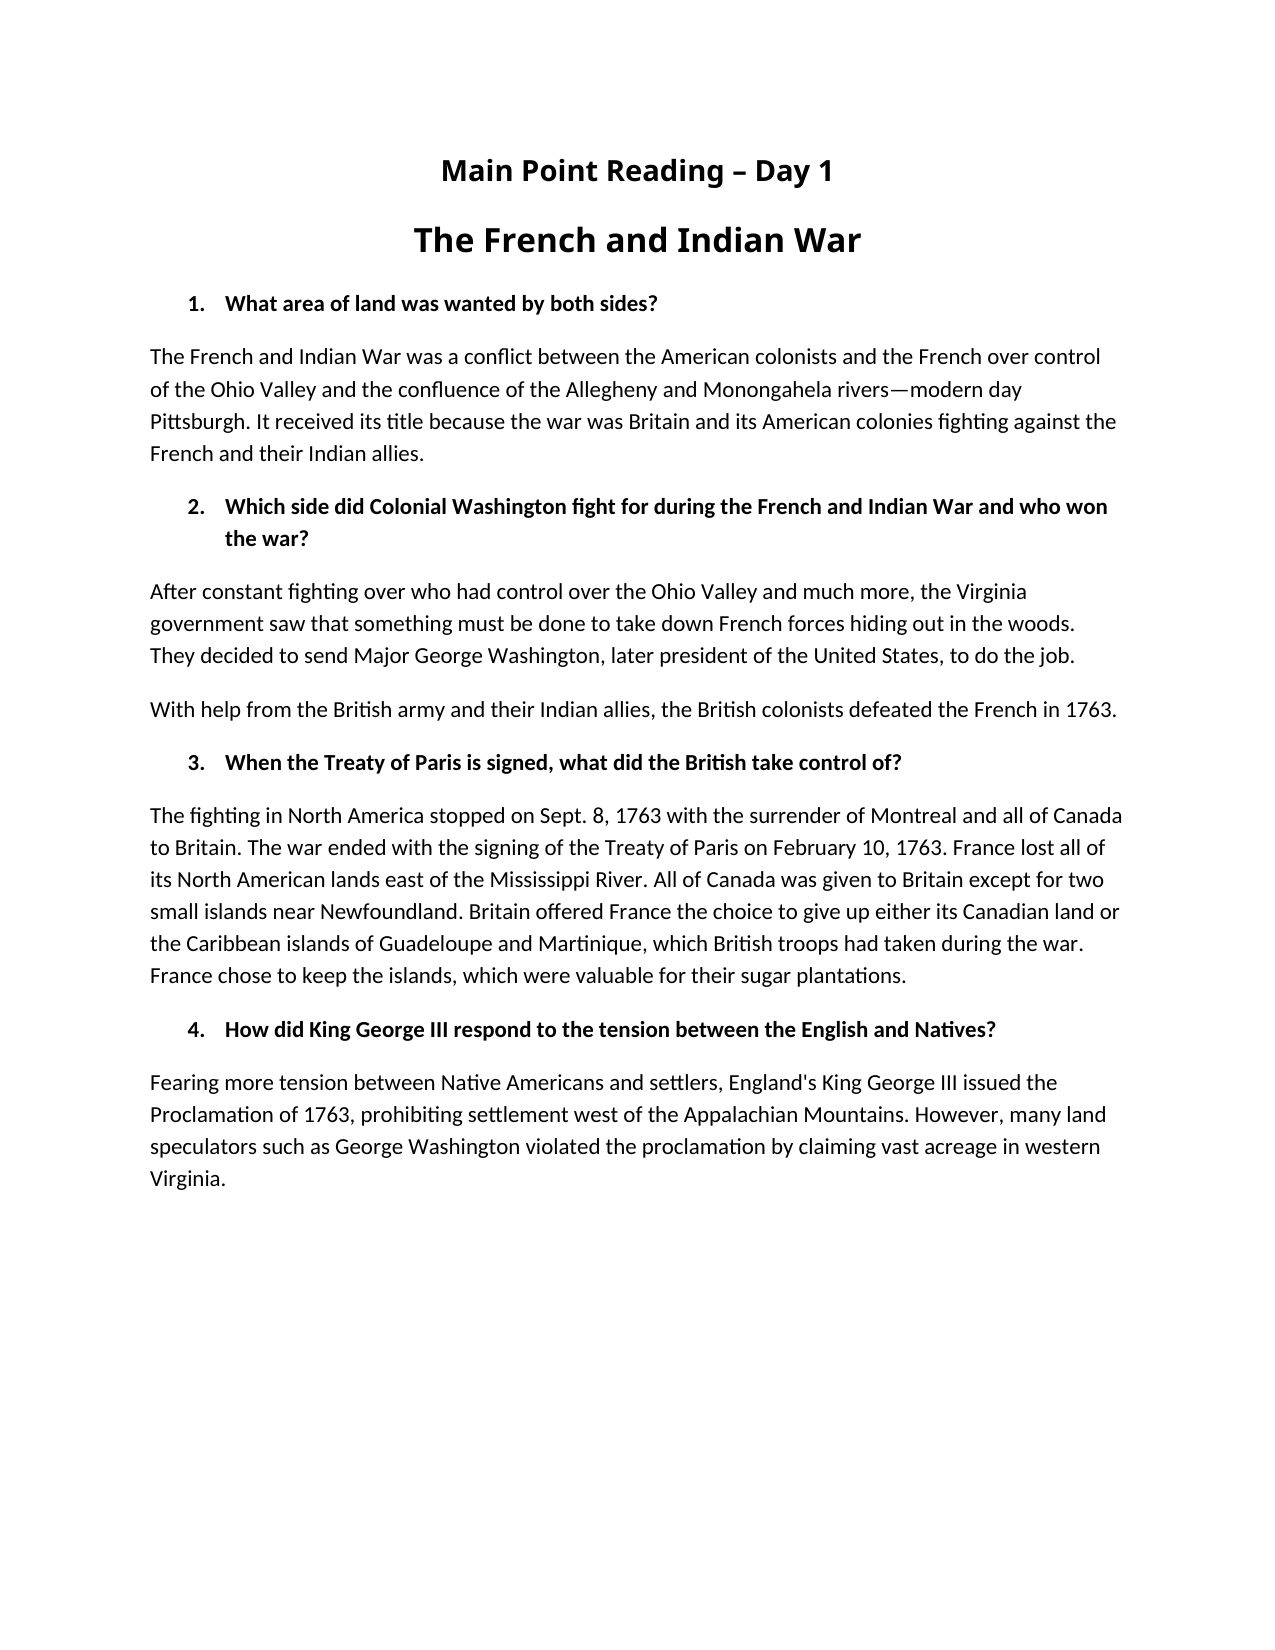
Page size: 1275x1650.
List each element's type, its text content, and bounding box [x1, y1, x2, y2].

text Fearing more tension between Native Americans and settlers, England's King George III issued the Proclamation of 1763, prohibiting settlement west of the Appalachian Mountains. However, many land speculators such as George Washington violated the proclamation by claiming vast acreage in western Virginia. [150, 1068, 1125, 1192]
list Which side did Colonial Washington fight for during the French and Indian War and who won the war? [187, 492, 1125, 552]
text With help from the British army and their Indian allies, the British colonists defeated the French in 1763. [150, 695, 1125, 723]
text The French and Indian War was a conflict between the American colonists and the French over control of the Ohio Valley and the confluence of the Allegheny and Monongahela rivers—modern day Pittsburgh. It received its title because the war was Britain and its American colonies fighting against the French and their Indian allies. [150, 342, 1125, 467]
text The fighting in North America stopped on Sept. 8, 1763 with the surrender of Montreal and all of Canada to Britain. The war ended with the signing of the Treaty of Paris on February 10, 1763. France lost all of its North American lands east of the Mississippi River. All of Canada was given to Britain except for two small islands near Newfoundland. Britain offered France the choice to give up either its Canadian land or the Caribbean islands of Guadeloupe and Martinique, which British troops had taken during the war. France chose to keep the islands, which were valuable for their sugar plantations. [150, 801, 1125, 990]
list How did King George III respond to the tension between the English and Natives? [187, 1015, 1125, 1043]
list When the Treaty of Paris is signed, what did the British take control of? [187, 748, 1125, 776]
text After constant fighting over who had control over the Ohio Valley and much more, the Virginia government saw that something must be done to take down French forces hiding out in the woods. They decided to send Major George Washington, later president of the United States, to do the job. [150, 577, 1125, 670]
text The French and Indian War [150, 216, 1125, 262]
text Main Point Reading – Day 1 [150, 150, 1125, 190]
list What area of land was wanted by both sides? [187, 289, 1125, 317]
